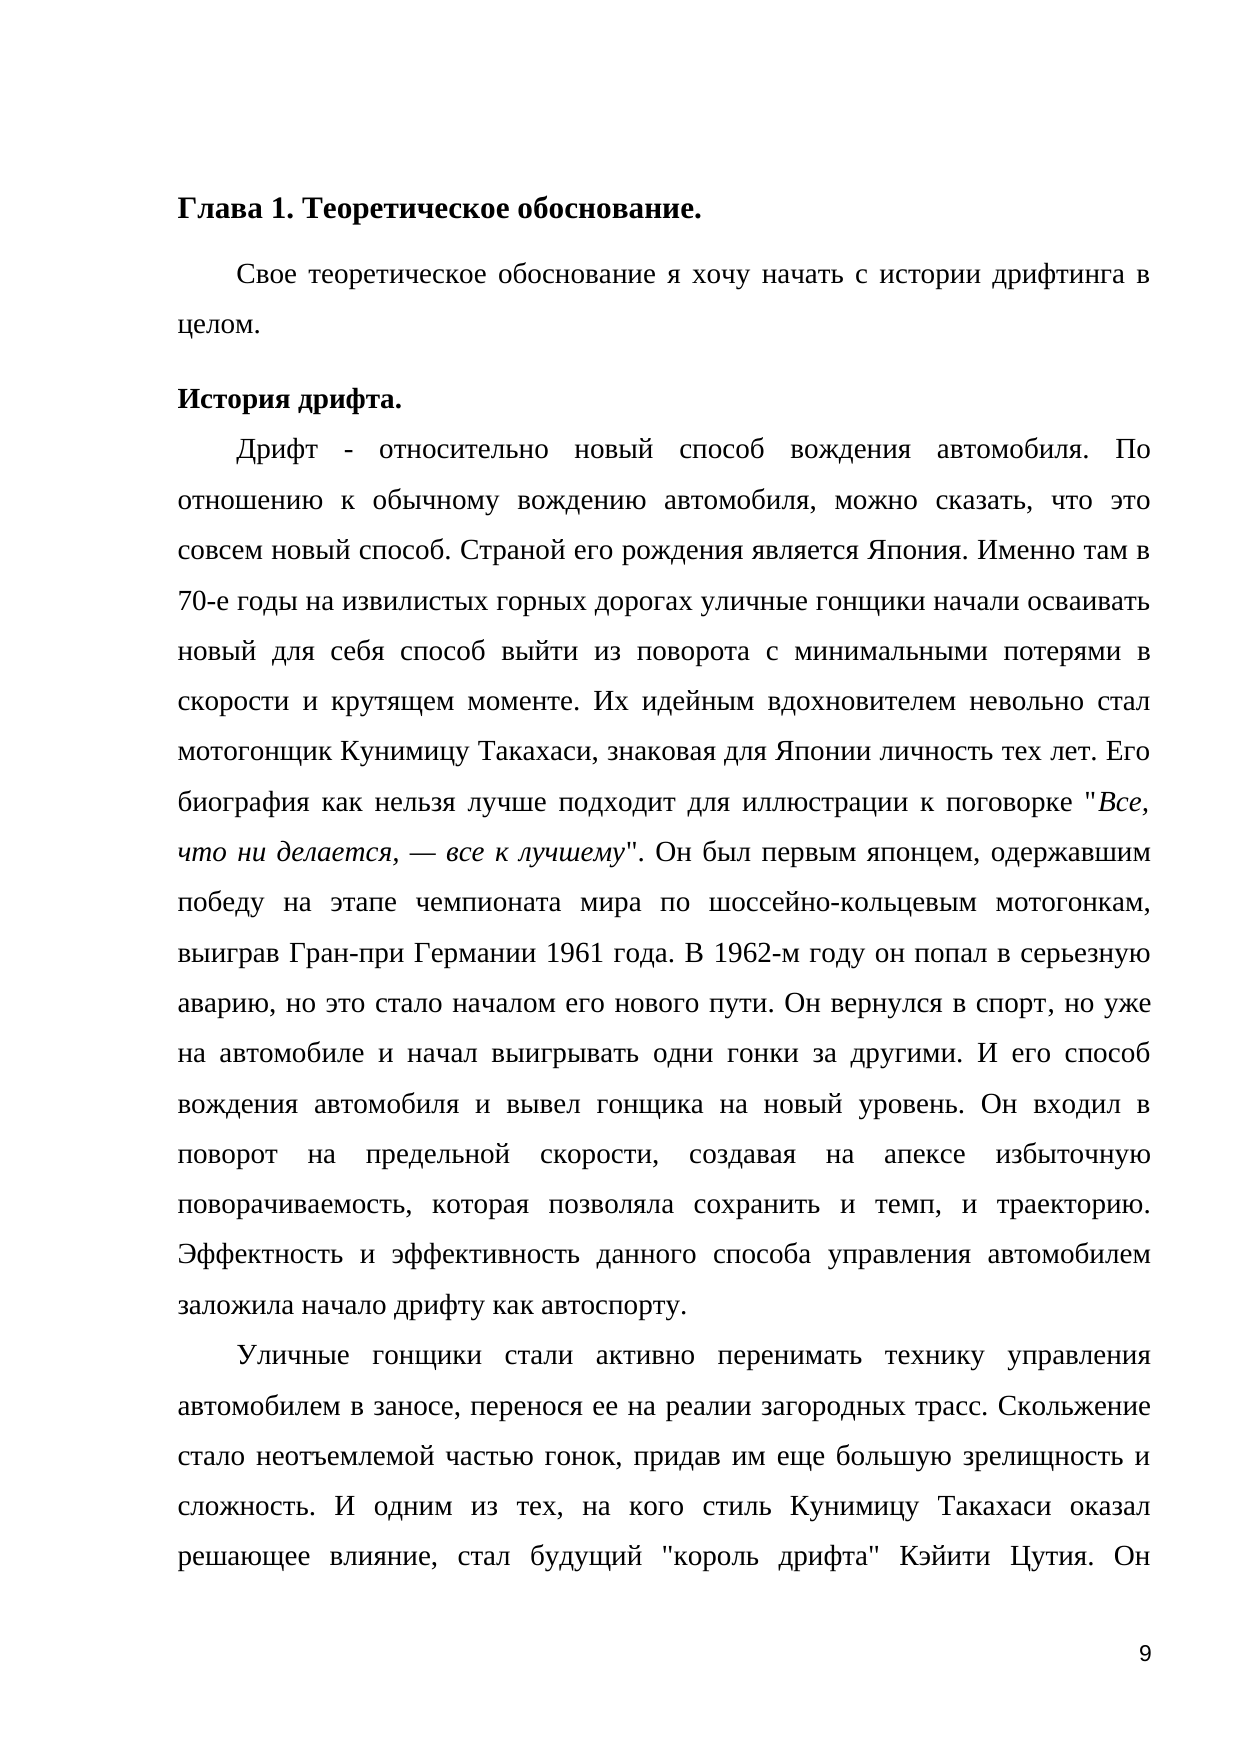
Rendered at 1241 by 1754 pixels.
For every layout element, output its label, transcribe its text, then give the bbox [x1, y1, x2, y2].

text Дрифт - относительно новый способ вождения автомобиля. По отношению к обычному вождению автомобиля, можно сказать, что это совсем новый способ. Страной его рождения является Япония. Именно там в 70-е годы на извилистых горных дорогах уличные гонщики начали осваивать новый для себя способ выйти из поворота с минимальными потерями в скорости и крутящем моменте. Их идейным вдохновителем невольно стал мотогонщик Кунимицу Такахаси, знаковая для Японии личность тех лет. Его биография как нельзя лучше подходит для иллюстрации к поговорке "Все, что ни делается, — все к лучшему". Он был первым японцем, одержавшим победу на этапе чемпионата мира по шоссейно-кольцевым мотогонкам, выиграв Гран-при Германии 1961 года. В 1962-м году он попал в серьезную аварию, но это стало началом его нового пути. Он вернулся в спорт, но уже на автомобиле и начал выигрывать одни гонки за другими. И его способ вождения автомобиля и вывел гонщика на новый уровень. Он входил в поворот на предельной скорости, создавая на апексе избыточную поворачиваемость, которая позволяла сохранить и темп, и траекторию. Эффектность и эффективность данного способа управления автомобилем заложила начало дрифту как автоспорту. [177, 432, 1152, 1321]
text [177, 1337, 1152, 1572]
subtitle Глава 1. Теоретическое обоснование. [177, 189, 1152, 225]
text Свое теоретическое обоснование я хочу начать с истории дрифтинга в целом. [177, 256, 1152, 339]
text История дрифта. [177, 381, 1152, 415]
